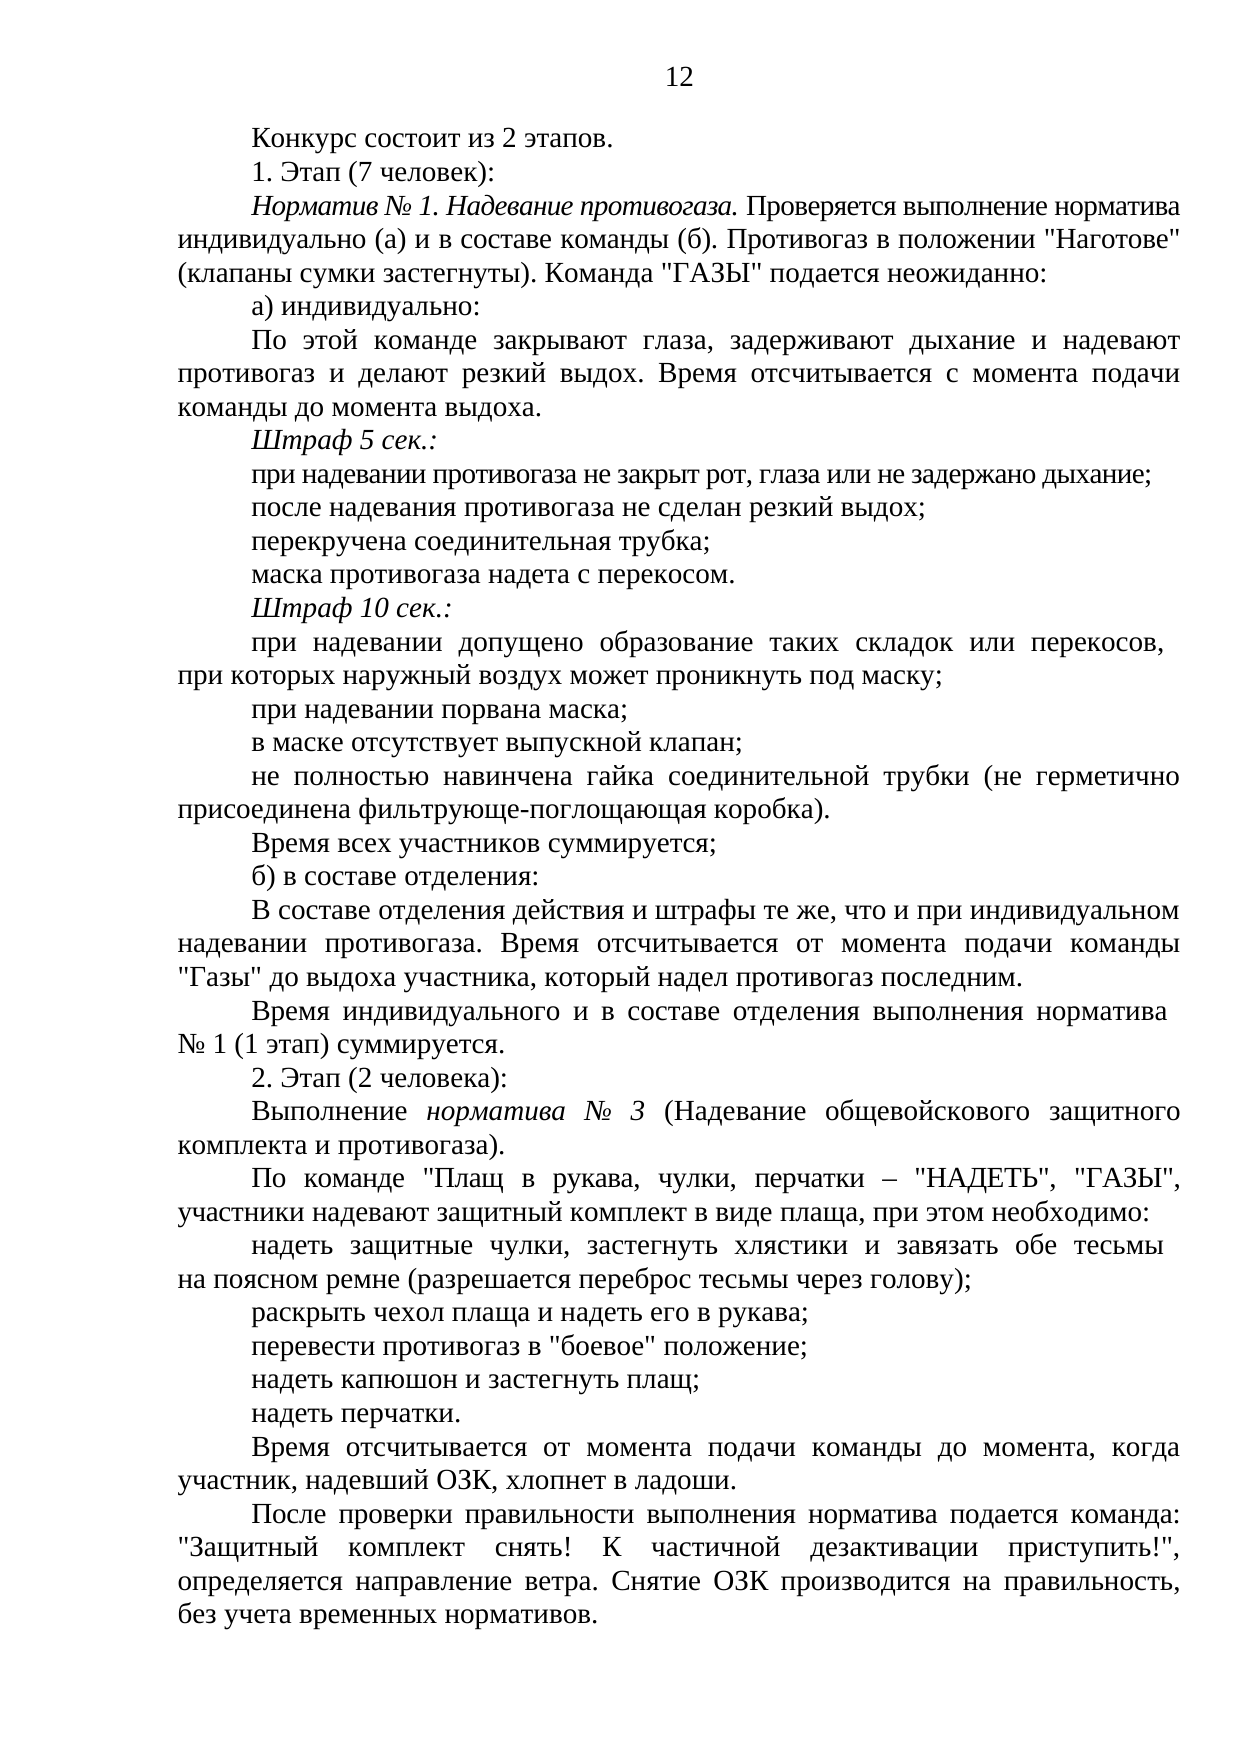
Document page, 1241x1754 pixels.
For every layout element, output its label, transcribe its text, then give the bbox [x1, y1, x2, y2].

text не полностью навинчена гайка соединительной трубки (не герметично присоединена фильтрующе-поглощающая коробка). [177, 758, 1181, 825]
text 2. Этап (2 человека): [177, 1060, 1181, 1093]
text По команде "Плащ в рукава, чулки, перчатки – "НАДЕТЬ", "ГАЗЫ", участники надевают защитный комплект в виде плаща, при этом необходимо: [177, 1160, 1181, 1227]
text перекручена соединительная трубка; [177, 523, 1181, 557]
text После проверки правильности выполнения норматива подается команда: "Защитный комплект снять! К частичной дезактивации приступить!", определяется направление ветра. Снятие ОЗК производится на правильность, без учета временных нормативов. [177, 1496, 1181, 1630]
text 1. Этап (7 человек): [177, 154, 1181, 188]
text после надевания противогаза не сделан резкий выдох; [177, 489, 1181, 523]
text Штраф 10 сек.: [177, 590, 1181, 624]
text при надевании порвана маска; [177, 691, 1181, 724]
text Время отсчитывается от момента подачи команды до момента, когда участник, надевший ОЗК, хлопнет в ладоши. [177, 1429, 1181, 1496]
text надеть защитные чулки, застегнуть хлястики и завязать обе тесьмы на поясном ремне (разрешается переброс тесьмы через голову); [177, 1227, 1181, 1294]
text Время всех участников суммируется; [177, 825, 1181, 858]
text Конкурс состоит из 2 этапов. [177, 121, 1181, 154]
text Выполнение норматива № 3 (Надевание общевойскового защитного комплекта и противогаза). [177, 1093, 1181, 1160]
text надеть перчатки. [177, 1395, 1181, 1429]
text б) в составе отделения: [177, 858, 1181, 892]
text при надевании допущено образование таких складок или перекосов, при которых наружный воздух может проникнуть под маску; [177, 624, 1181, 691]
text в маске отсутствует выпускной клапан; [177, 724, 1181, 758]
text при надевании противогаза не закрыт рот, глаза или не задержано дыхание; [177, 456, 1181, 489]
text раскрыть чехол плаща и надеть его в рукава; [177, 1294, 1181, 1328]
text Норматив № 1. Надевание противогаза. Проверяется выполнение норматива индивидуально (а) и в составе команды (б). Противогаз в положении "Наготове" (клапаны сумки застегнуты). Команда "ГАЗЫ" подается неожиданно: [177, 188, 1181, 288]
text По этой команде закрывают глаза, задерживают дыхание и надевают противогаз и делают резкий выдох. Время отсчитывается с момента подачи команды до момента выдоха. [177, 322, 1181, 422]
text перевести противогаз в "боевое" положение; [177, 1328, 1181, 1362]
text надеть капюшон и застегнуть плащ; [177, 1362, 1181, 1395]
text маска противогаза надета с перекосом. [177, 557, 1181, 590]
text Штраф 5 сек.: [177, 422, 1181, 456]
text В составе отделения действия и штрафы те же, что и при индивидуальном надевании противогаза. Время отсчитывается от момента подачи команды "Газы" до выдоха участника, который надел противогаз последним. [177, 892, 1181, 993]
text а) индивидуально: [177, 288, 1181, 322]
text Время индивидуального и в составе отделения выполнения норматива № 1 (1 этап) суммируется. [177, 993, 1181, 1060]
